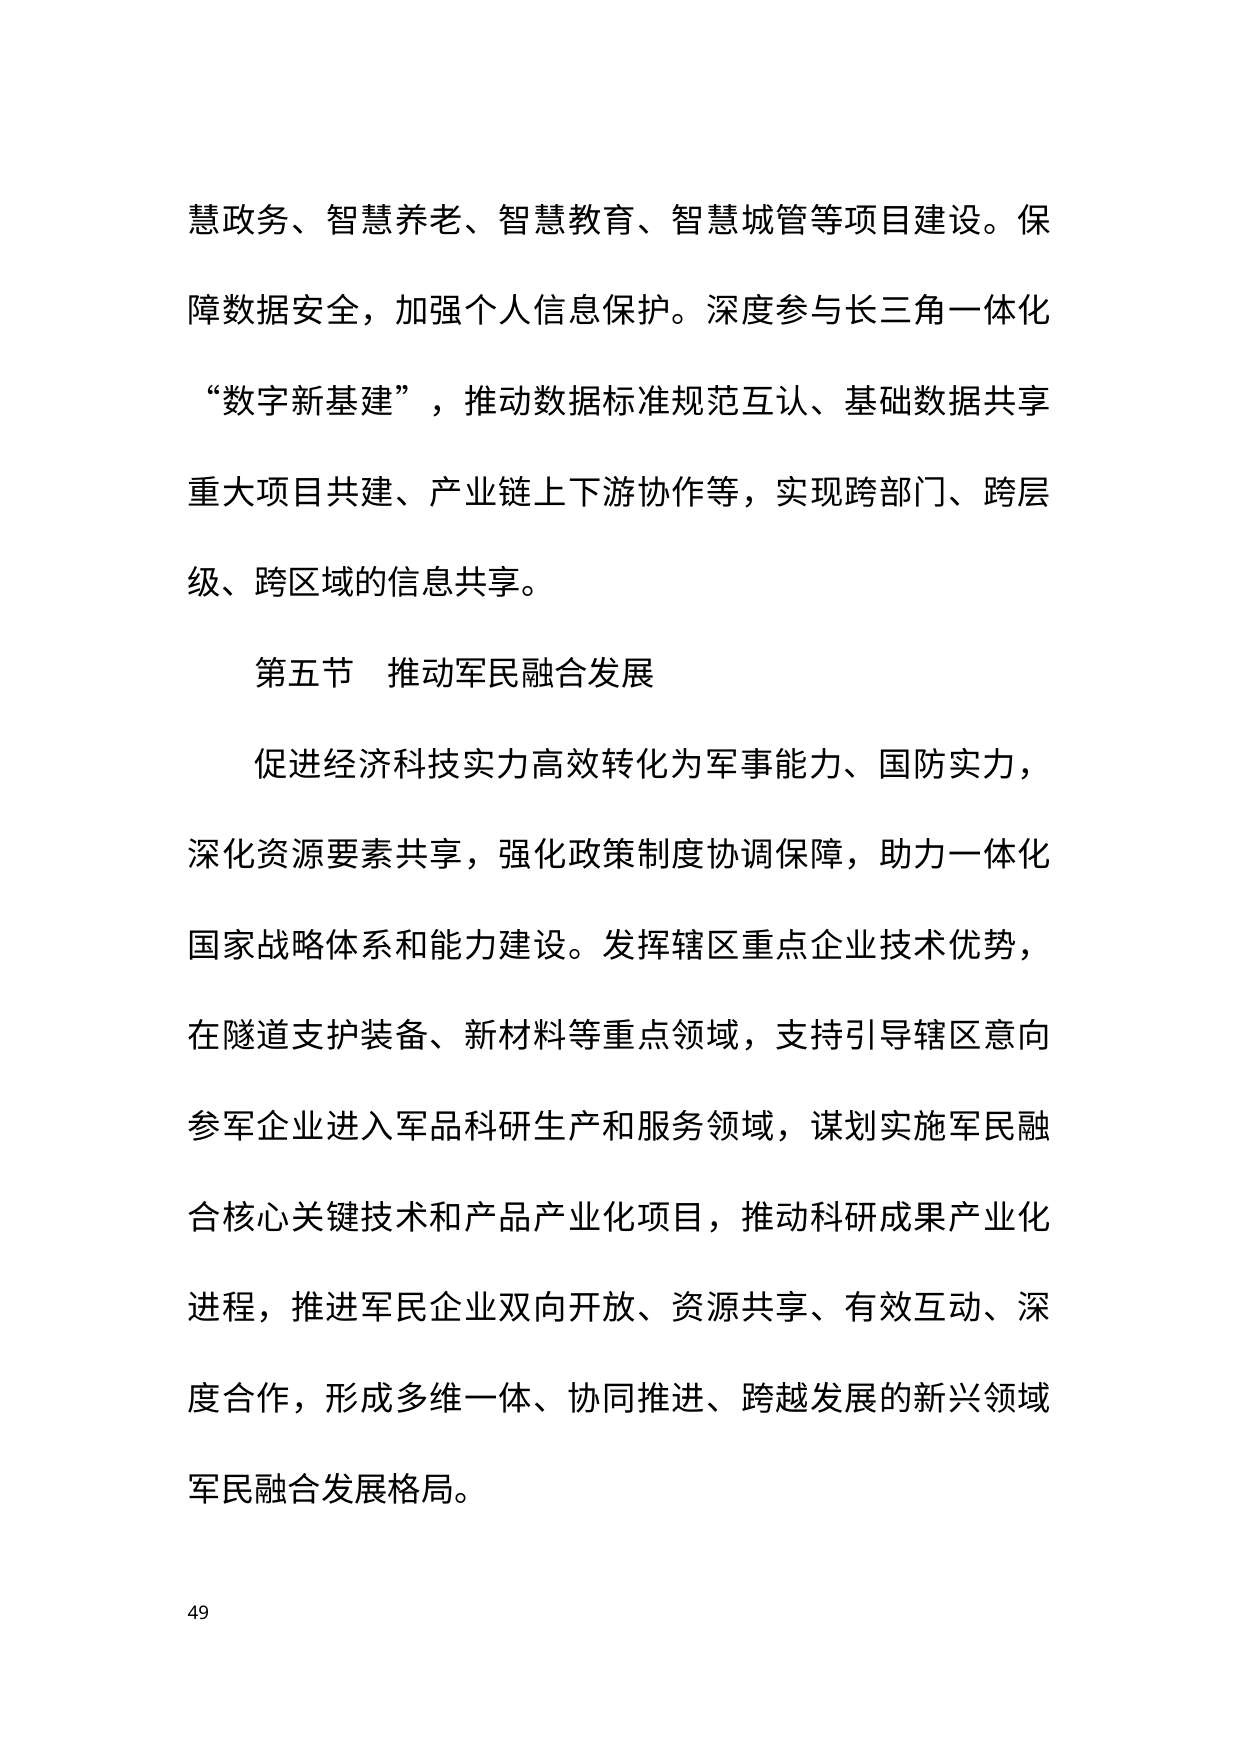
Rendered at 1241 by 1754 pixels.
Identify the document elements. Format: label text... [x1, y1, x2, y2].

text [187, 172, 1053, 626]
text 第五节 推动军民融合发展 [187, 626, 1053, 716]
text 促进经济科技实力高效转化为军事能力、国防实力，深化资源要素共享，强化政策制度协调保障，助力一体化国家战略体系和能力建设。发挥辖区重点企业技术优势，在隧道支护装备、新材料等重点领域，支持引导辖区意向参军企业进入军品科研生产和服务领域，谋划实施军民融合核心关键技术和产品产业化项目，推动科研成果产业化进程，推进军民企业双向开放、资源共享、有效互动、深度合作，形成多维一体、协同推进、跨越发展的新兴领域军民融合发展格局。 [187, 716, 1053, 1532]
